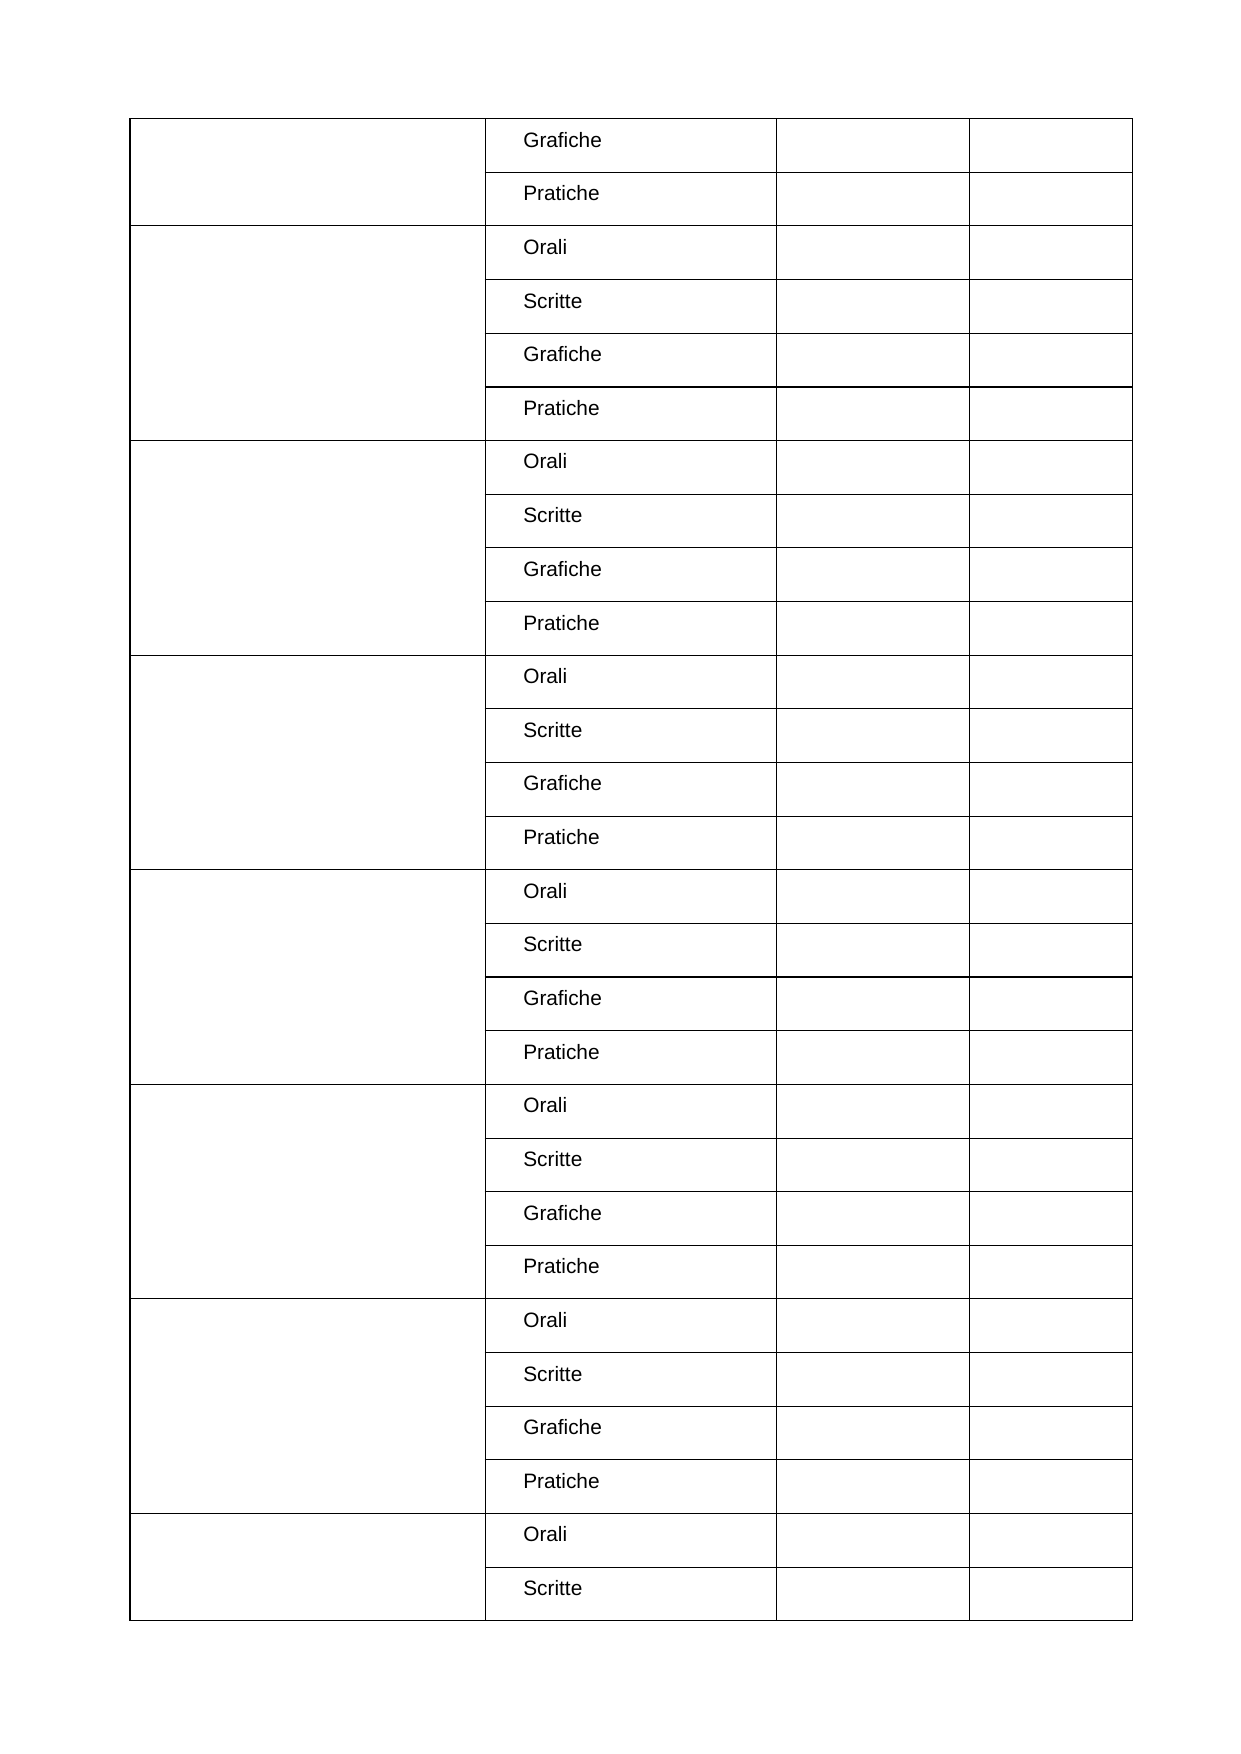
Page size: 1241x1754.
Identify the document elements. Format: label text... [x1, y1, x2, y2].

table_cell [131, 656, 485, 869]
table_cell Pratiche [486, 388, 776, 440]
table_cell [970, 441, 1132, 494]
table_cell [777, 817, 969, 869]
table_cell Scritte [486, 495, 776, 547]
table_cell Orali [486, 226, 776, 279]
table_cell [777, 280, 969, 333]
table_cell Orali [486, 1085, 776, 1137]
table_cell [970, 763, 1132, 816]
table_cell [131, 226, 485, 440]
table_cell [970, 388, 1132, 440]
table_cell [777, 870, 969, 923]
table_cell [970, 709, 1132, 762]
table_cell [970, 1568, 1132, 1620]
table_cell [970, 978, 1132, 1030]
table_cell Scritte [486, 709, 776, 762]
table_cell [970, 173, 1132, 225]
table_cell [970, 1085, 1132, 1137]
table_cell [777, 1085, 969, 1137]
table_cell Orali [486, 1514, 776, 1567]
table_cell [777, 1139, 969, 1191]
table_cell [777, 1460, 969, 1513]
table_cell [777, 924, 969, 976]
table_cell Orali [486, 441, 776, 494]
table_cell [777, 1031, 969, 1084]
table_cell Grafiche [486, 978, 776, 1030]
table_cell [970, 1460, 1132, 1513]
table_cell [131, 1085, 485, 1298]
table_cell [970, 548, 1132, 601]
table_cell [970, 1299, 1132, 1352]
table_cell [777, 1568, 969, 1620]
table_cell [131, 1514, 485, 1620]
table_cell [970, 495, 1132, 547]
table_cell Scritte [486, 924, 776, 976]
table_cell [970, 119, 1132, 172]
table_cell [131, 1299, 485, 1513]
table_cell [970, 1246, 1132, 1298]
table_cell Grafiche [486, 763, 776, 816]
table_cell [970, 280, 1132, 333]
table_cell [777, 495, 969, 547]
table_cell [777, 441, 969, 494]
table_cell [970, 817, 1132, 869]
table_cell [970, 924, 1132, 976]
table_cell Grafiche [486, 548, 776, 601]
table_cell [970, 602, 1132, 654]
table_cell Pratiche [486, 602, 776, 654]
table_cell [777, 656, 969, 708]
table_cell Grafiche [486, 334, 776, 386]
table_cell [777, 548, 969, 601]
table_cell Scritte [486, 1568, 776, 1620]
table_cell [970, 1514, 1132, 1567]
table_cell Grafiche [486, 119, 776, 172]
table_cell Pratiche [486, 1246, 776, 1298]
table_cell [970, 1192, 1132, 1245]
table_cell [970, 656, 1132, 708]
table_cell [970, 226, 1132, 279]
table_cell [777, 978, 969, 1030]
table_cell [970, 1139, 1132, 1191]
table_cell [777, 1192, 969, 1245]
table_cell [131, 441, 485, 654]
table_cell Orali [486, 870, 776, 923]
table_cell Grafiche [486, 1192, 776, 1245]
table_cell [970, 870, 1132, 923]
table_cell [777, 602, 969, 654]
table_cell [777, 1246, 969, 1298]
table_cell Pratiche [486, 173, 776, 225]
table_cell Pratiche [486, 1031, 776, 1084]
table_cell [131, 870, 485, 1084]
table_cell Scritte [486, 1353, 776, 1406]
table_cell Pratiche [486, 817, 776, 869]
table_cell Orali [486, 656, 776, 708]
table_cell [777, 1407, 969, 1459]
table_cell Grafiche [486, 1407, 776, 1459]
table_cell Orali [486, 1299, 776, 1352]
table_cell [970, 1407, 1132, 1459]
table_cell [970, 1353, 1132, 1406]
table_cell [777, 709, 969, 762]
table_cell [777, 763, 969, 816]
table_cell [777, 334, 969, 386]
table_cell [777, 226, 969, 279]
table_cell [777, 1353, 969, 1406]
table_cell Scritte [486, 280, 776, 333]
table_cell [777, 388, 969, 440]
table_cell Scritte [486, 1139, 776, 1191]
table_cell [777, 1514, 969, 1567]
table_cell [777, 1299, 969, 1352]
table_cell Pratiche [486, 1460, 776, 1513]
table_cell [970, 334, 1132, 386]
table_cell [777, 119, 969, 172]
table_cell [970, 1031, 1132, 1084]
table_cell [777, 173, 969, 225]
